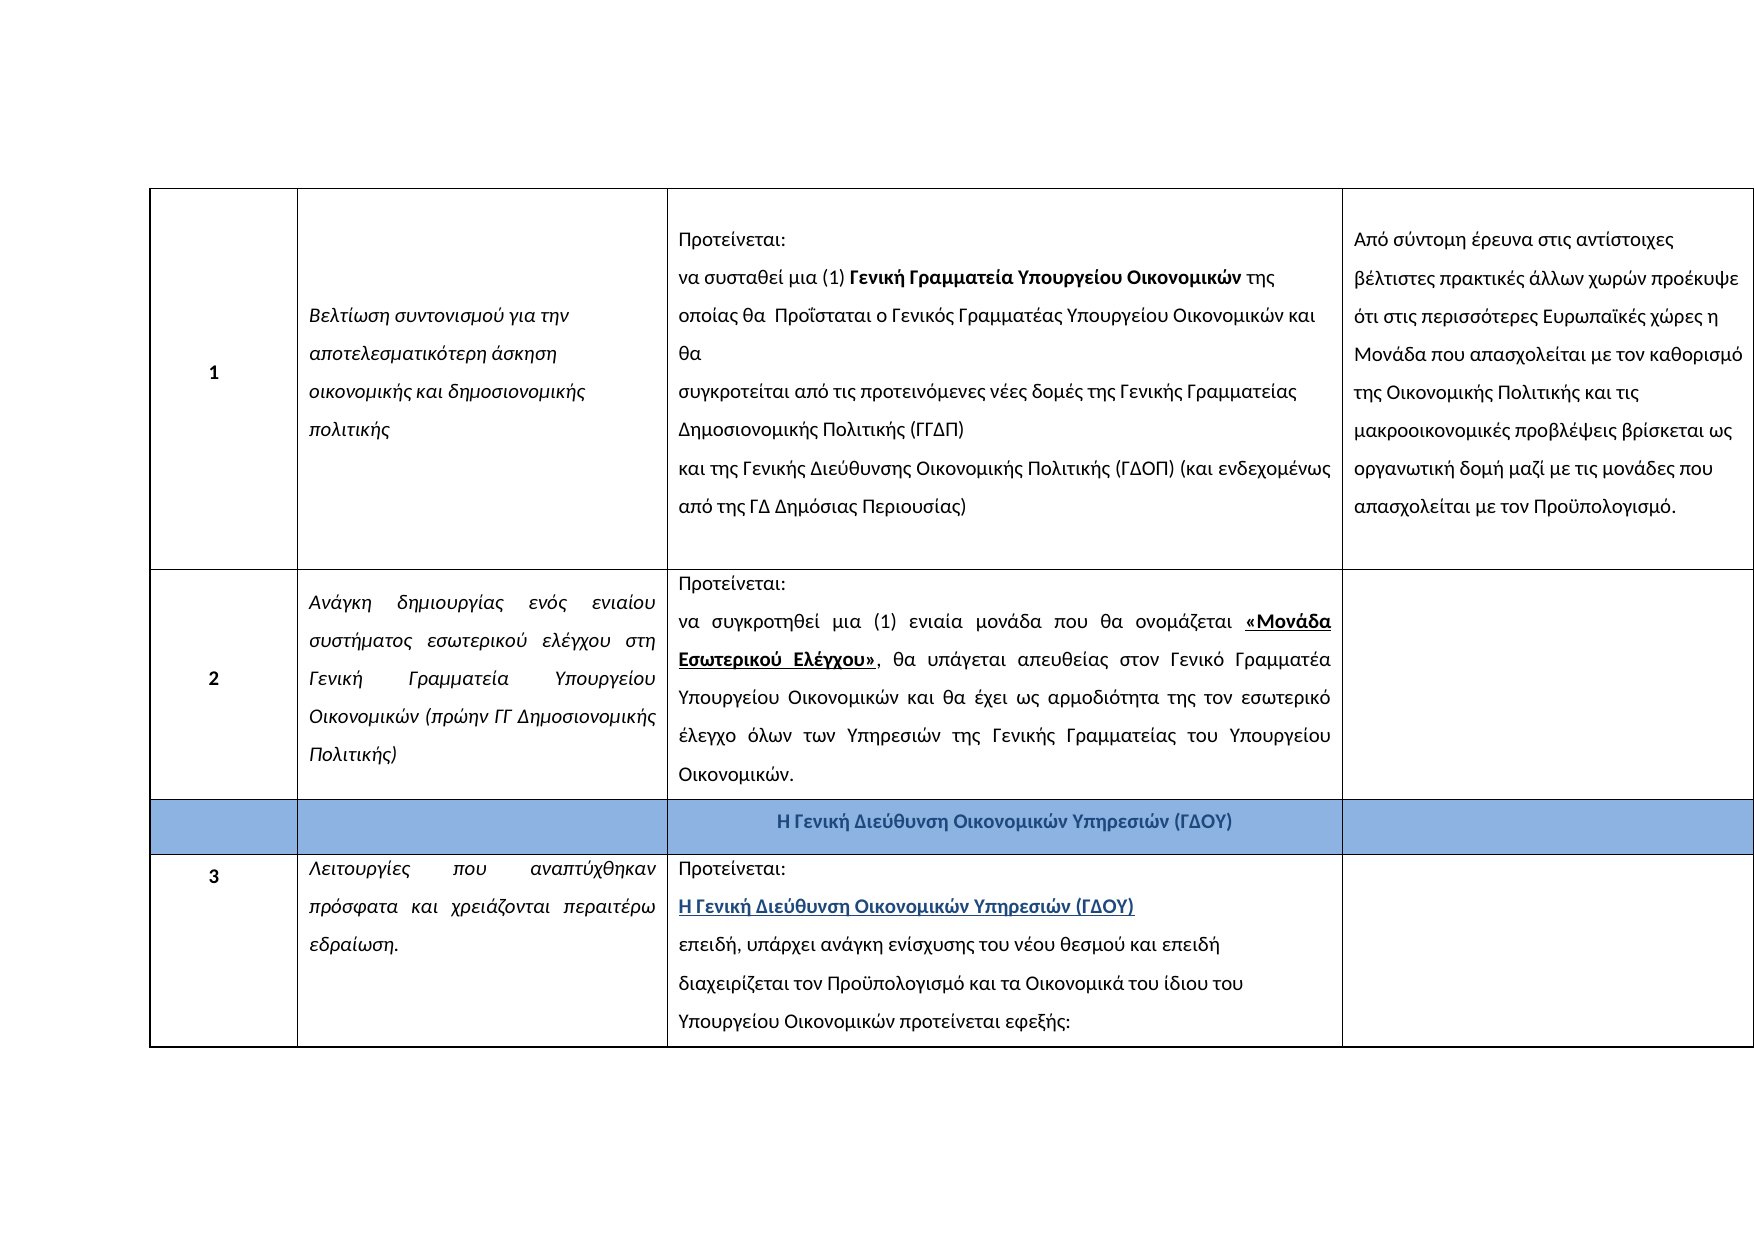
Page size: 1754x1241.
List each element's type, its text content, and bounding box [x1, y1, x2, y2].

table_cell [298, 800, 667, 854]
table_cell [668, 855, 1342, 1046]
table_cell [298, 855, 667, 1046]
table_cell Από σύντομη έρευνα στις αντίστοιχες βέλτιστες πρακτικές άλλων χωρών προέκυψε ότι στις περισσότερες Ευρωπαϊκές χώρες η Μονάδα που απασχολείται με τον καθορισμό της Οικονομικής Πολιτικής και τις μακροοικονομικές προβλέψεις βρίσκεται ως οργανωτική δομή μαζί με τις μονάδες που απασχολείται με τον Προϋπολογισμό. [1343, 189, 1753, 569]
table_cell [1343, 800, 1753, 854]
table_cell 1 [151, 189, 297, 569]
table_cell [1343, 855, 1753, 1046]
table_cell 3 [151, 855, 297, 1046]
table_cell Ανάγκη δημιουργίας ενός ενιαίου συστήματος εσωτερικού ελέγχου στη Γενική Γραμματεία Υπουργείου Οικονομικών (πρώην ΓΓ Δημοσιονομικής Πολιτικής) [298, 570, 667, 799]
table_cell Βελτίωση συντονισμού για την αποτελεσματικότερη άσκηση οικονομικής και δημοσιονομικής πολιτικής [298, 189, 667, 569]
table_cell 2 [151, 570, 297, 799]
table_cell Προτείνεται: να συσταθεί μια (1) Γενική Γραμματεία Υπουργείου Οικονομικών της οποίας θα Προΐσταται ο Γενικός Γραμματέας Υπουργείου Οικονομικών και θα συγκροτείται από τις προτεινόμενες νέες δομές της Γενικής Γραμματείας Δημοσιονομικής Πολιτικής (ΓΓΔΠ) και της Γενικής Διεύθυνσης Οικονομικής Πολιτικής (ΓΔΟΠ) (και ενδεχομένως από της ΓΔ Δημόσιας Περιουσίας) [668, 189, 1342, 569]
table_cell Η Γενική Διεύθυνση Οικονομικών Υπηρεσιών (ΓΔΟΥ) [668, 800, 1342, 854]
table_cell [1343, 570, 1753, 799]
table_cell Προτείνεται: να συγκροτηθεί μια (1) ενιαία μονάδα που θα ονομάζεται «Μονάδα Εσωτερικού Ελέγχου», θα υπάγεται απευθείας στον Γενικό Γραμματέα Υπουργείου Οικονομικών και θα έχει ως αρμοδιότητα της τον εσωτερικό έλεγχο όλων των Υπηρεσιών της Γενικής Γραμματείας του Υπουργείου Οικονομικών. [668, 570, 1342, 799]
table_cell [151, 800, 297, 854]
